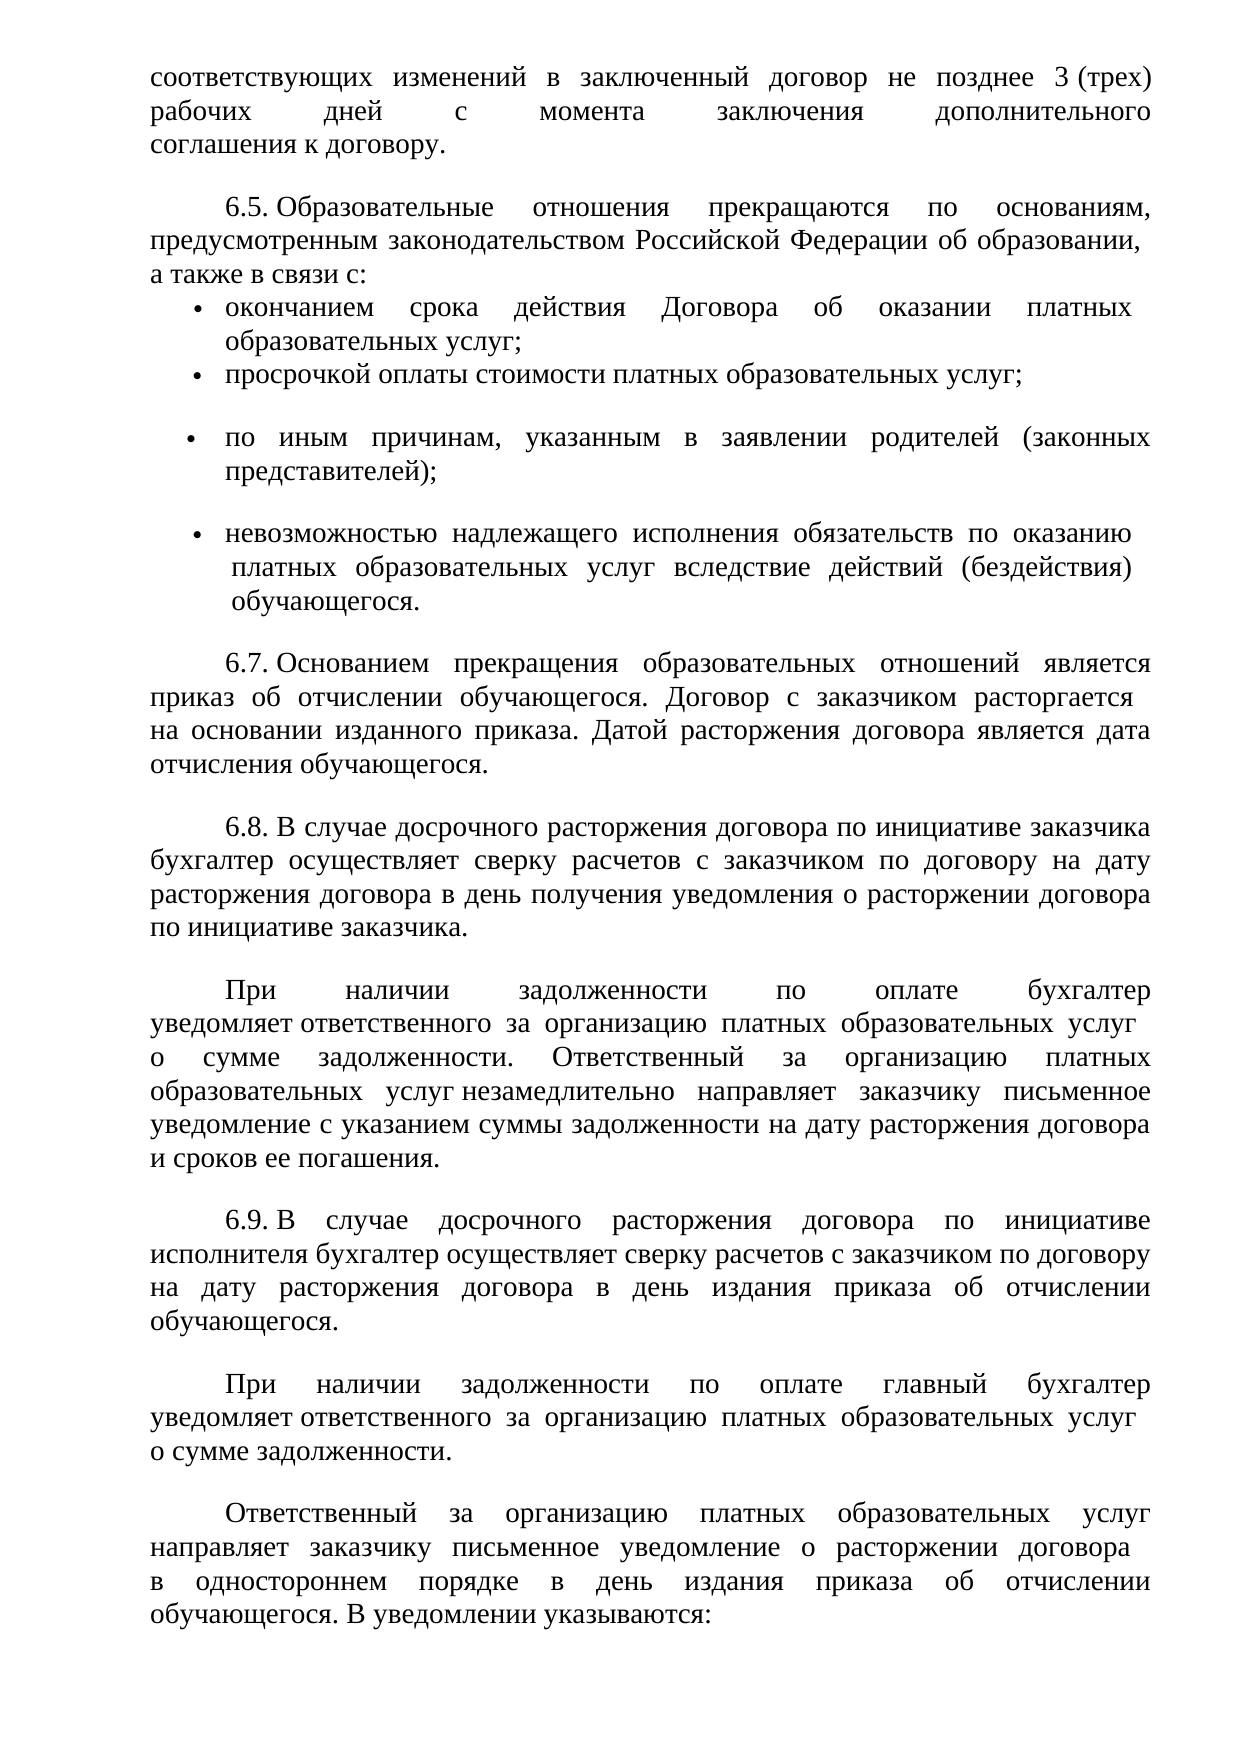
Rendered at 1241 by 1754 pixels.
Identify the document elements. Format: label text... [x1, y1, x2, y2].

text При наличии задолженности по оплате бухгалтер уведомляет ответственного за организацию платных образовательных услуг о сумме задолженности. Ответственный за организацию платных образовательных услуг незамедлительно направляет заказчику письменное уведомление с указанием суммы задолженности на дату расторжения договора и сроков ее погашения. [150, 972, 1152, 1173]
list окончанием срока действия Договора об оказании платных образовательных услуг; [194, 289, 1133, 357]
text 6.8. В случае досрочного расторжения договора по инициативе заказчика бухгалтер осуществляет сверку расчетов с заказчиком по договору на дату расторжения договора в день получения уведомления о расторжении договора по инициативе заказчика. [150, 809, 1152, 943]
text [150, 59, 1152, 160]
text 6.7. Основанием прекращения образовательных отношений является приказ об отчислении обучающегося. Договор с заказчиком расторгается на основании изданного приказа. Датой расторжения договора является дата отчисления обучающегося. [150, 645, 1152, 779]
text 6.5. Образовательные отношения прекращаются по основаниям, предусмотренным законодательством Российской Федерации об образовании, а также в связи с: [150, 189, 1152, 289]
list просрочкой оплаты стоимости платных образовательных услуг; [194, 357, 1133, 390]
text Ответственный за организацию платных образовательных услуг направляет заказчику письменное уведомление о расторжении договора в одностороннем порядке в день издания приказа об отчислении обучающегося. В уведомлении указываются: [150, 1496, 1152, 1630]
text 6.9. В случае досрочного расторжения договора по инициативе исполнителя бухгалтер осуществляет сверку расчетов с заказчиком по договору на дату расторжения договора в день издания приказа об отчислении обучающегося. [150, 1202, 1152, 1337]
list невозможностью надлежащего исполнения обязательств по оказанию платных образовательных услуг вследствие действий (бездействия) обучающегося. [194, 516, 1133, 616]
list по иным причинам, указанным в заявлении родителей (законных представителей); [187, 419, 1152, 486]
text При наличии задолженности по оплате главный бухгалтер уведомляет ответственного за организацию платных образовательных услуг о сумме задолженности. [150, 1366, 1152, 1466]
